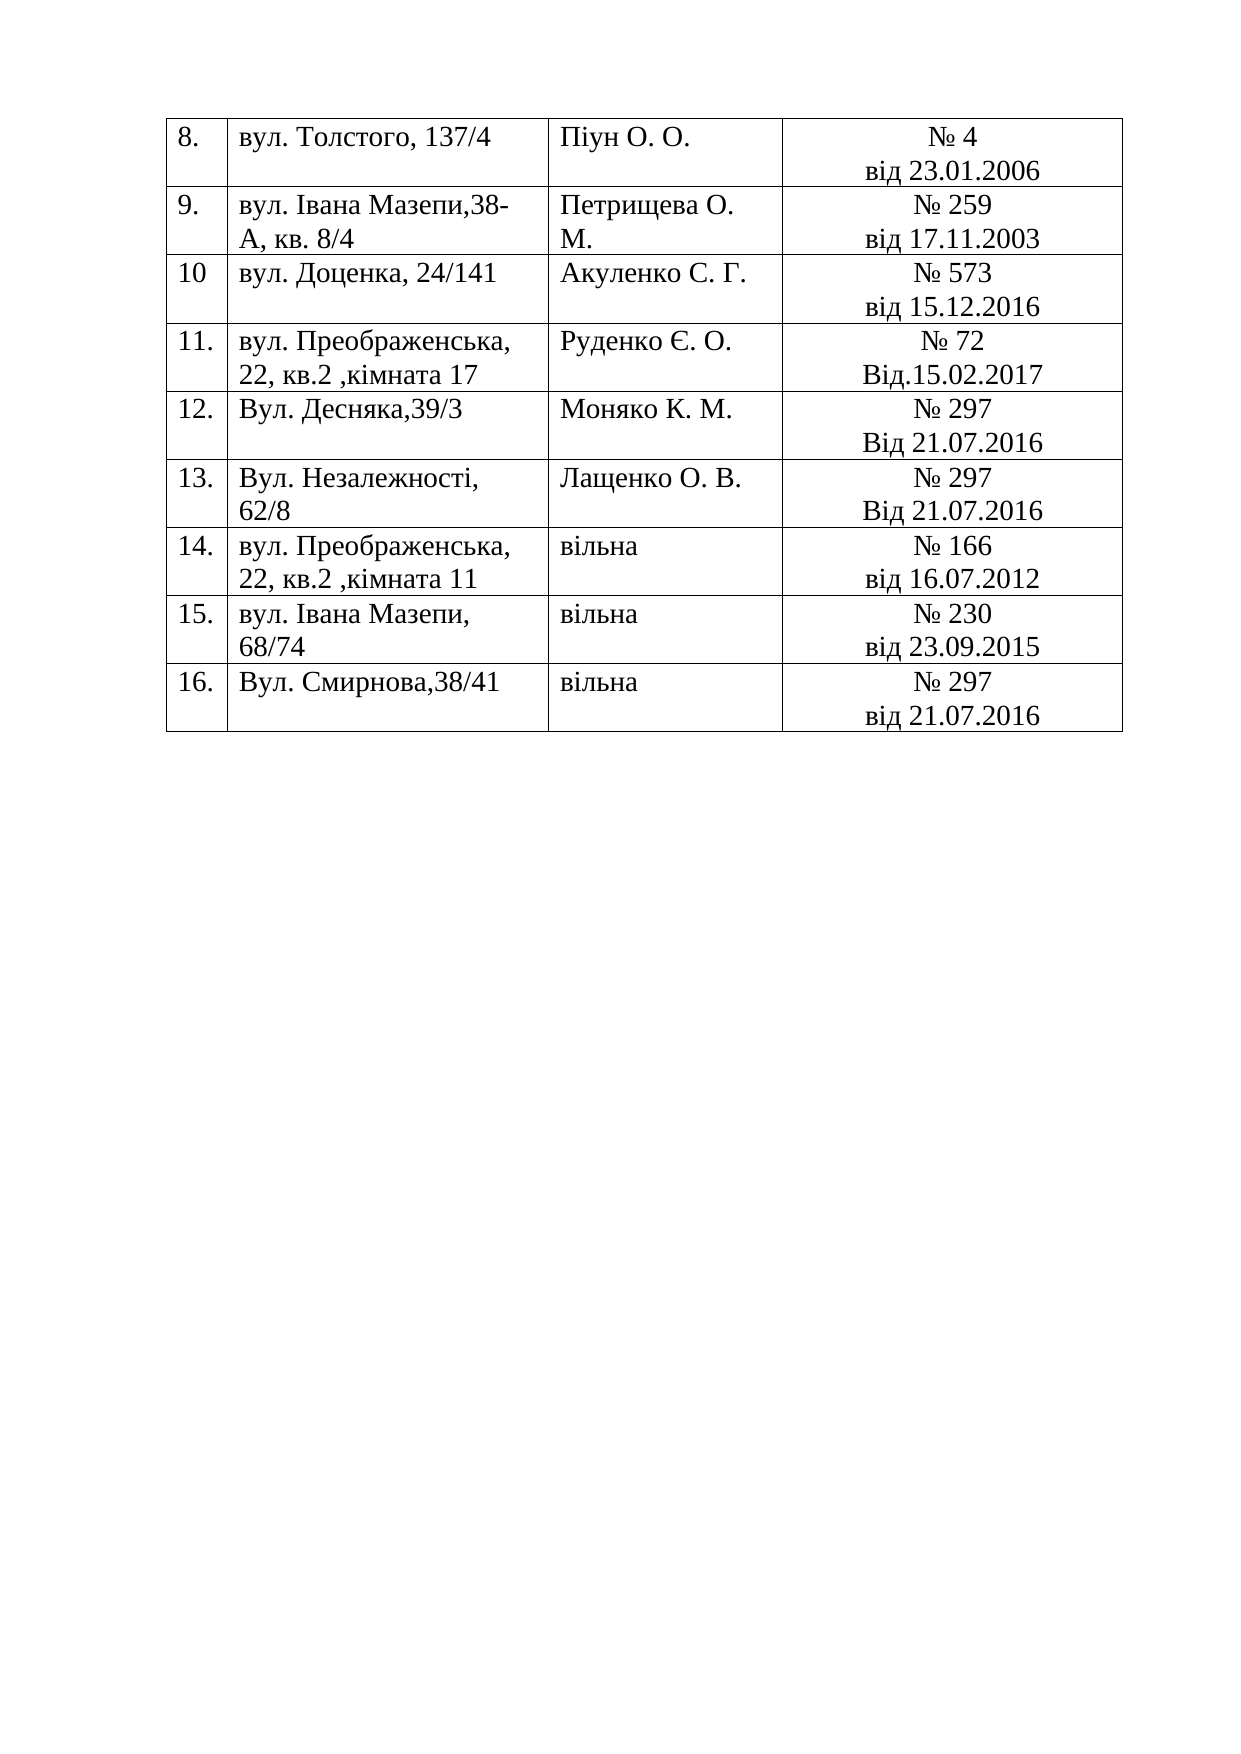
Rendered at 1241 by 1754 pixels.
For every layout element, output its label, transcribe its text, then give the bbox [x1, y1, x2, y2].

table_cell вул. Преображенська, 22, кв.2 ,кімната 17 [228, 324, 548, 391]
table_cell 11. [167, 324, 227, 391]
table_cell Руденко Є. О. [549, 324, 782, 391]
table_cell 9. [167, 187, 227, 254]
table_cell 8. [167, 119, 227, 186]
table_cell вул. Івана Мазепи, 68/74 [228, 596, 548, 663]
table_cell Акуленко С. Г. [549, 255, 782, 322]
table_cell № 166 від 16.07.2012 [783, 528, 1122, 595]
table_cell № 297 від 21.07.2016 [783, 664, 1122, 731]
table_cell Вул. Смирнова,38/41 [228, 664, 548, 731]
table_cell № 230 від 23.09.2015 [783, 596, 1122, 663]
table_cell 12. [167, 392, 227, 459]
table_cell Піун О. О. [549, 119, 782, 186]
table_cell Вул. Незалежності, 62/8 [228, 460, 548, 527]
table_cell 15. [167, 596, 227, 663]
table_cell вільна [549, 664, 782, 731]
table_cell вільна [549, 596, 782, 663]
table_cell № 297 Від 21.07.2016 [783, 460, 1122, 527]
table_cell 14. [167, 528, 227, 595]
table_cell № 4 від 23.01.2006 [783, 119, 1122, 186]
table_cell Вул. Десняка,39/3 [228, 392, 548, 459]
table_cell вул. Доценка, 24/141 [228, 255, 548, 322]
table_cell вільна [549, 528, 782, 595]
table_cell 16. [167, 664, 227, 731]
table_cell № 72 Від.15.02.2017 [783, 324, 1122, 391]
table_cell Моняко К. М. [549, 392, 782, 459]
table_cell № 573 від 15.12.2016 [783, 255, 1122, 322]
table_cell 13. [167, 460, 227, 527]
table_cell Петрищева О. М. [549, 187, 782, 254]
table_cell № 259 від 17.11.2003 [783, 187, 1122, 254]
table_cell вул. Толстого, 137/4 [228, 119, 548, 186]
table_cell вул. Преображенська, 22, кв.2 ,кімната 11 [228, 528, 548, 595]
table_cell № 297 Від 21.07.2016 [783, 392, 1122, 459]
table_cell Лащенко О. В. [549, 460, 782, 527]
table_cell вул. Івана Мазепи,38-А, кв. 8/4 [228, 187, 548, 254]
table_cell 10 [167, 255, 227, 322]
